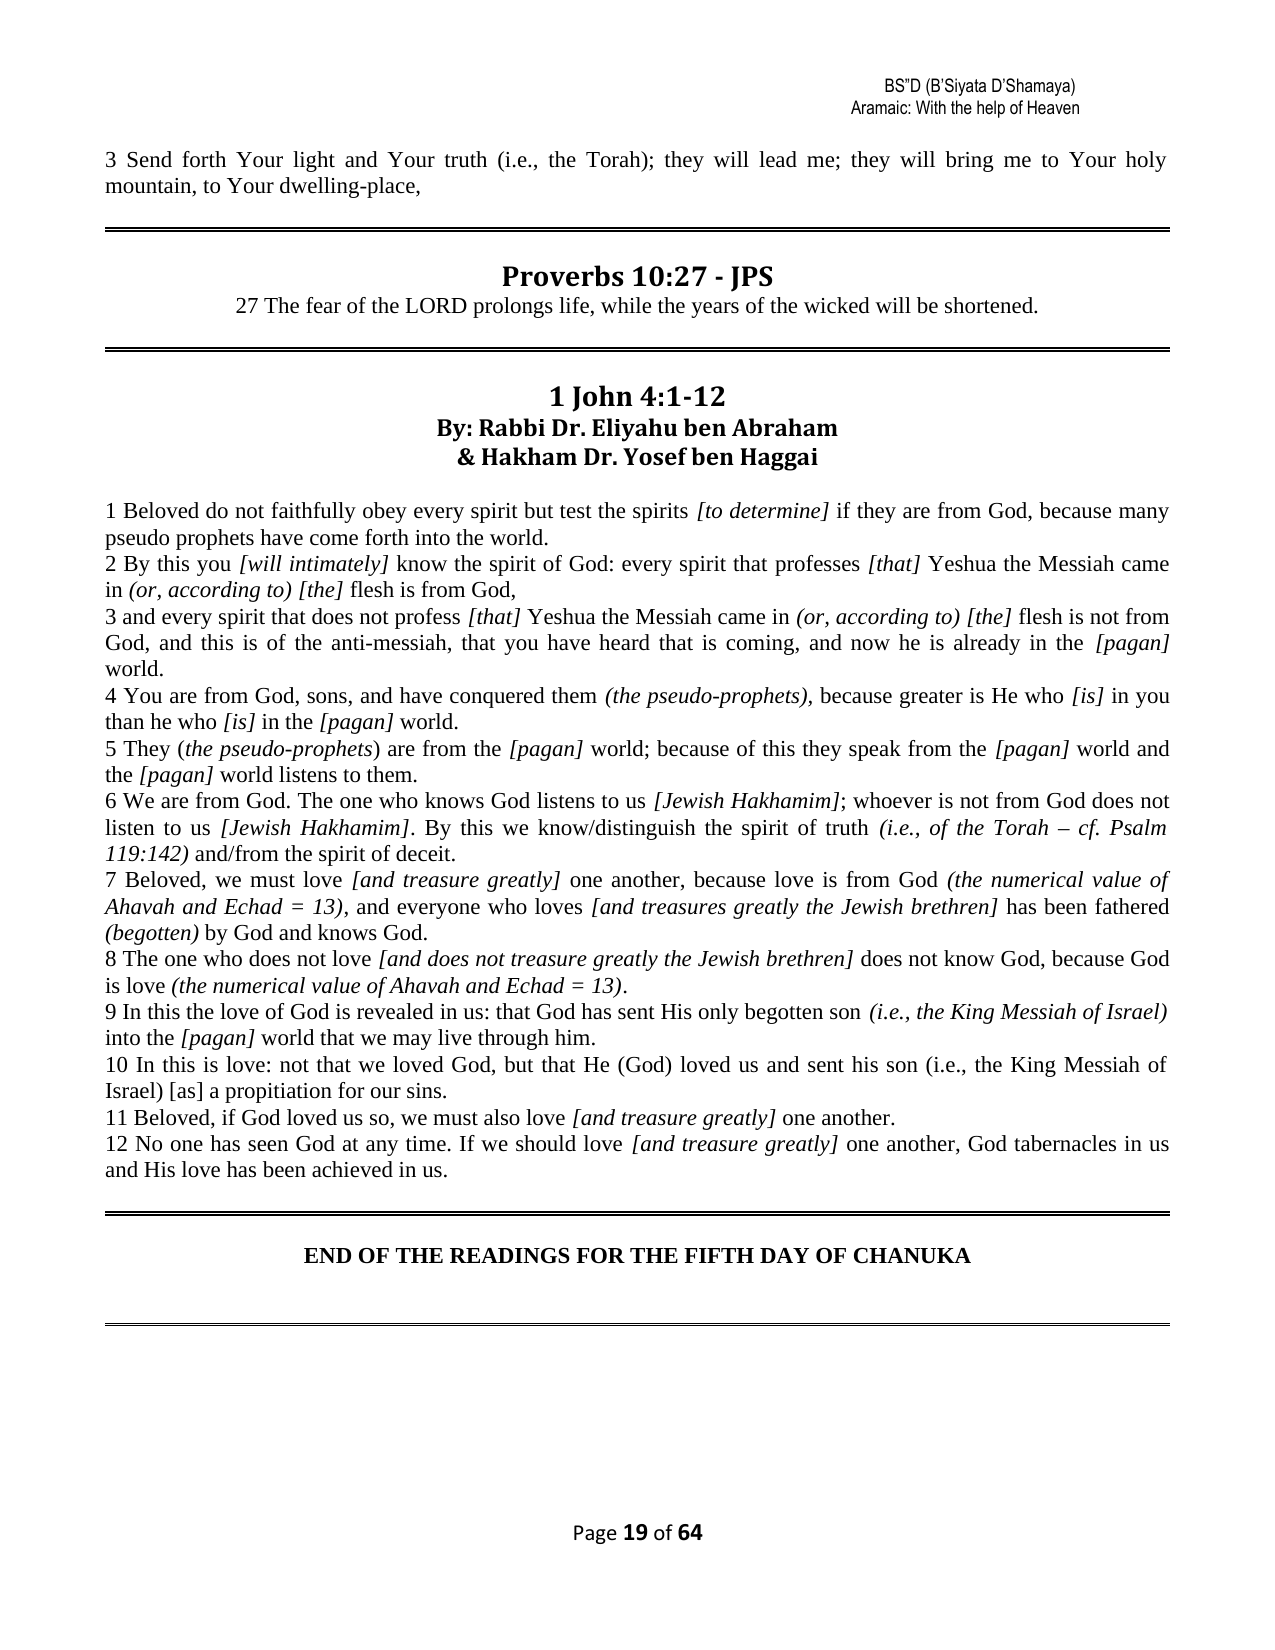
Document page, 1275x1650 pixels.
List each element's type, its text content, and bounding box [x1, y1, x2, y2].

text 11 Beloved, if God loved us so, we must also love [and treasure greatly] one another. [105, 1103, 1170, 1130]
text 1 John 4:1-12 [105, 378, 1170, 412]
text 5 They (the pseudo-prophets) are from the [pagan] world; because of this they speak from the [pagan] world and the [pagan] world listens to them. [105, 734, 1170, 787]
text Proverbs 10:27 - JPS [105, 258, 1170, 292]
text 12 No one has seen God at any time. If we should love [and treasure greatly] one another, God tabernacles in us and His love has been achieved in us. [105, 1130, 1170, 1183]
text 6 We are from God. The one who knows God listens to us [Jewish Hakhamim]; whoever is not from God does not listen to us [Jewish Hakhamim]. By this we know/distinguish the spirit of truth (i.e., of the Torah – cf. Psalm 119:142) and/from the spirit of deceit. [105, 787, 1170, 866]
text 2 By this you [will intimately] know the spirit of God: every spirit that professes [that] Yeshua the Messiah came in (or, according to) [the] flesh is from God, [105, 550, 1170, 603]
text 7 Beloved, we must love [and treasure greatly] one another, because love is from God (the numerical value of Ahavah and Echad = 13), and everyone who loves [and treasures greatly the Jewish brethren] has been fathered (begotten) by God and knows God. [105, 866, 1170, 945]
text 8 The one who does not love [and does not treasure greatly the Jewish brethren] does not know God, because God is love (the numerical value of Ahavah and Echad = 13). [105, 945, 1170, 998]
text 3 Send forth Your light and Your truth (i.e., the Torah); they will lead me; they will bring me to Your holy mountain, to Your dwelling-place, [105, 146, 1170, 199]
text 4 You are from God, sons, and have conquered them (the pseudo-prophets), because greater is He who [is] in you than he who [is] in the [pagan] world. [105, 682, 1170, 734]
text 1 Beloved do not faithfully obey every spirit but test the spirits [to determine] if they are from God, because many pseudo prophets have come forth into the world. [105, 497, 1170, 550]
text 10 In this is love: not that we loved God, but that He (God) loved us and sent his son (i.e., the King Messiah of Israel) [as] a propitiation for our sins. [105, 1051, 1170, 1103]
text 3 and every spirit that does not profess [that] Yeshua the Messiah came in (or, according to) [the] flesh is not from God, and this is of the anti-messiah, that you have heard that is coming, and now he is already in the [pagan] world. [105, 603, 1170, 682]
text 9 In this the love of God is revealed in us: that God has sent His only begotten son (i.e., the King Messiah of Israel) into the [pagan] world that we may live through him. [105, 998, 1170, 1051]
text By: Rabbi Dr. Eliyahu ben Abraham [105, 412, 1170, 442]
text END OF THE READINGS FOR THE FIFTH DAY OF CHANUKA [105, 1242, 1170, 1268]
text 27 The fear of the LORD prolongs life, while the years of the wicked will be shortened. [105, 292, 1170, 319]
text & Hakham Dr. Yosef ben Haggai [105, 442, 1170, 471]
